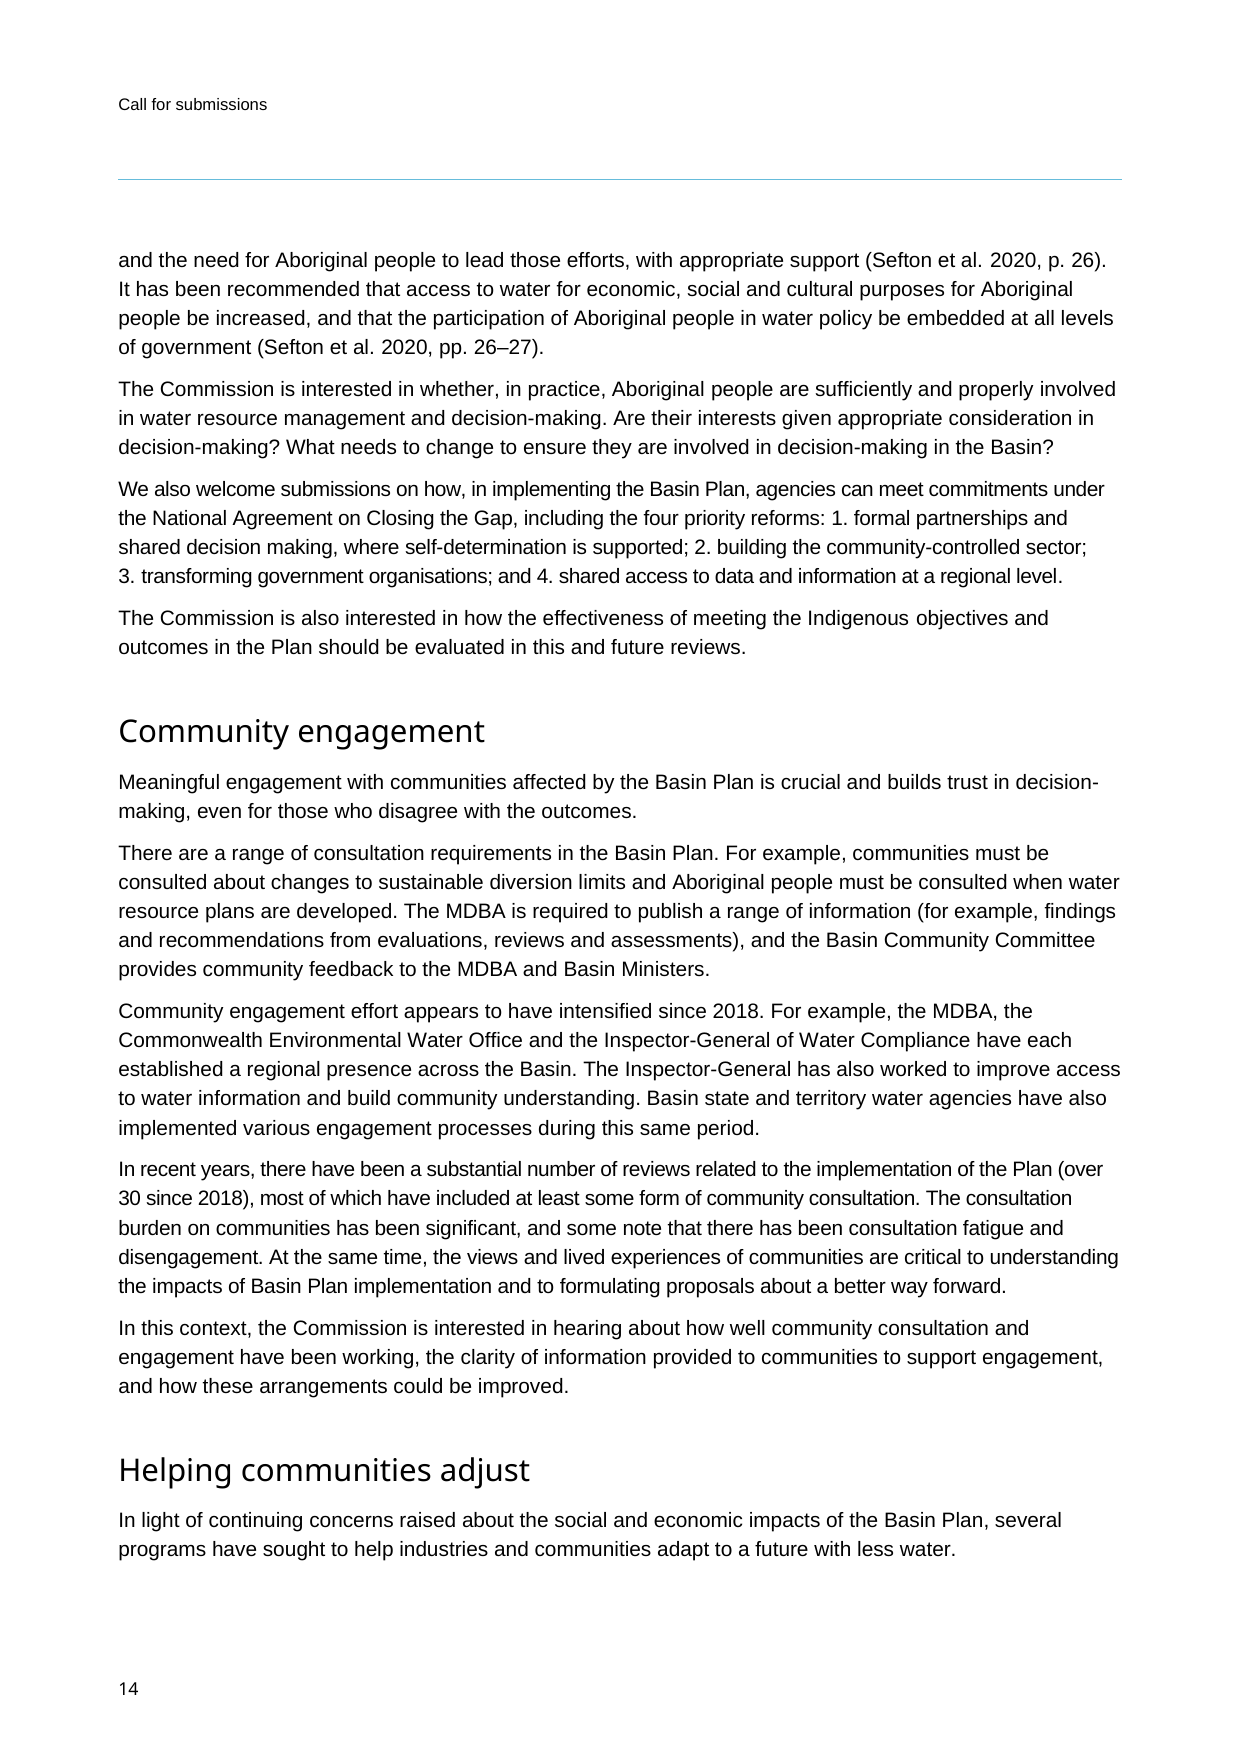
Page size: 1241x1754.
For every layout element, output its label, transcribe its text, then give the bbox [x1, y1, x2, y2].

text There are a range of consultation requirements in the Basin Plan. For example, communities must be consulted about changes to sustainable diversion limits and Aboriginal people must be consulted when water resource plans are developed. The MDBA is required to publish a range of information (for example, findings and recommendations from evaluations, reviews and assessments), and the Basin Community Committee provides community feedback to the MDBA and Basin Ministers. [118, 835, 1122, 981]
text In recent years, there have been a substantial number of reviews related to the implementation of the Plan (over 30 since 2018), most of which have included at least some form of community consultation. The consultation burden on communities has been significant, and some note that there has been consultation fatigue and disengagement. At the same time, the views and lived experiences of communities are critical to understanding the impacts of Basin Plan implementation and to formulating proposals about a better way forward. [118, 1152, 1122, 1298]
text The Commission is interested in whether, in practice, Aboriginal people are sufficiently and properly involved in water resource management and decision-making. Are their interests given appropriate consideration in decision-making? What needs to change to ensure they are involved in decision-making in the Basin? [118, 372, 1122, 459]
text We also welcome submissions on how, in implementing the Basin Plan, agencies can meet commitments under the National Agreement on Closing the Gap, including the four priority reforms: 1. formal partnerships and shared decision making, where self-determination is supported; 2. building the community-controlled sector; 3. transforming government organisations; and 4. shared access to data and information at a regional level. [118, 472, 1122, 588]
text The Commission is also interested in how the effectiveness of meeting the Indigenous objectives and outcomes in the Plan should be evaluated in this and future reviews. [118, 601, 1122, 659]
text Meaningful engagement with communities affected by the Basin Plan is crucial and builds trust in decision-making, even for those who disagree with the outcomes. [118, 764, 1122, 823]
text In light of continuing concerns raised about the social and economic impacts of the Basin Plan, several programs have sought to help industries and communities adapt to a future with less water. [118, 1503, 1122, 1561]
text In this context, the Commission is interested in hearing about how well community consultation and engagement have been working, the clarity of information provided to communities to support engagement, and how these arrangements could be improved. [118, 1310, 1122, 1398]
subtitle Community engagement [118, 709, 1122, 752]
text Community engagement effort appears to have intensified since 2018. For example, the MDBA, the Commonwealth Environmental Water Office and the Inspector-General of Water Compliance have each established a regional presence across the Basin. The Inspector-General has also worked to improve access to water information and build community understanding. Basin state and territory water agencies have also implemented various engagement processes during this same period. [118, 993, 1122, 1139]
subtitle Helping communities adjust [118, 1448, 1122, 1490]
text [118, 242, 1122, 359]
